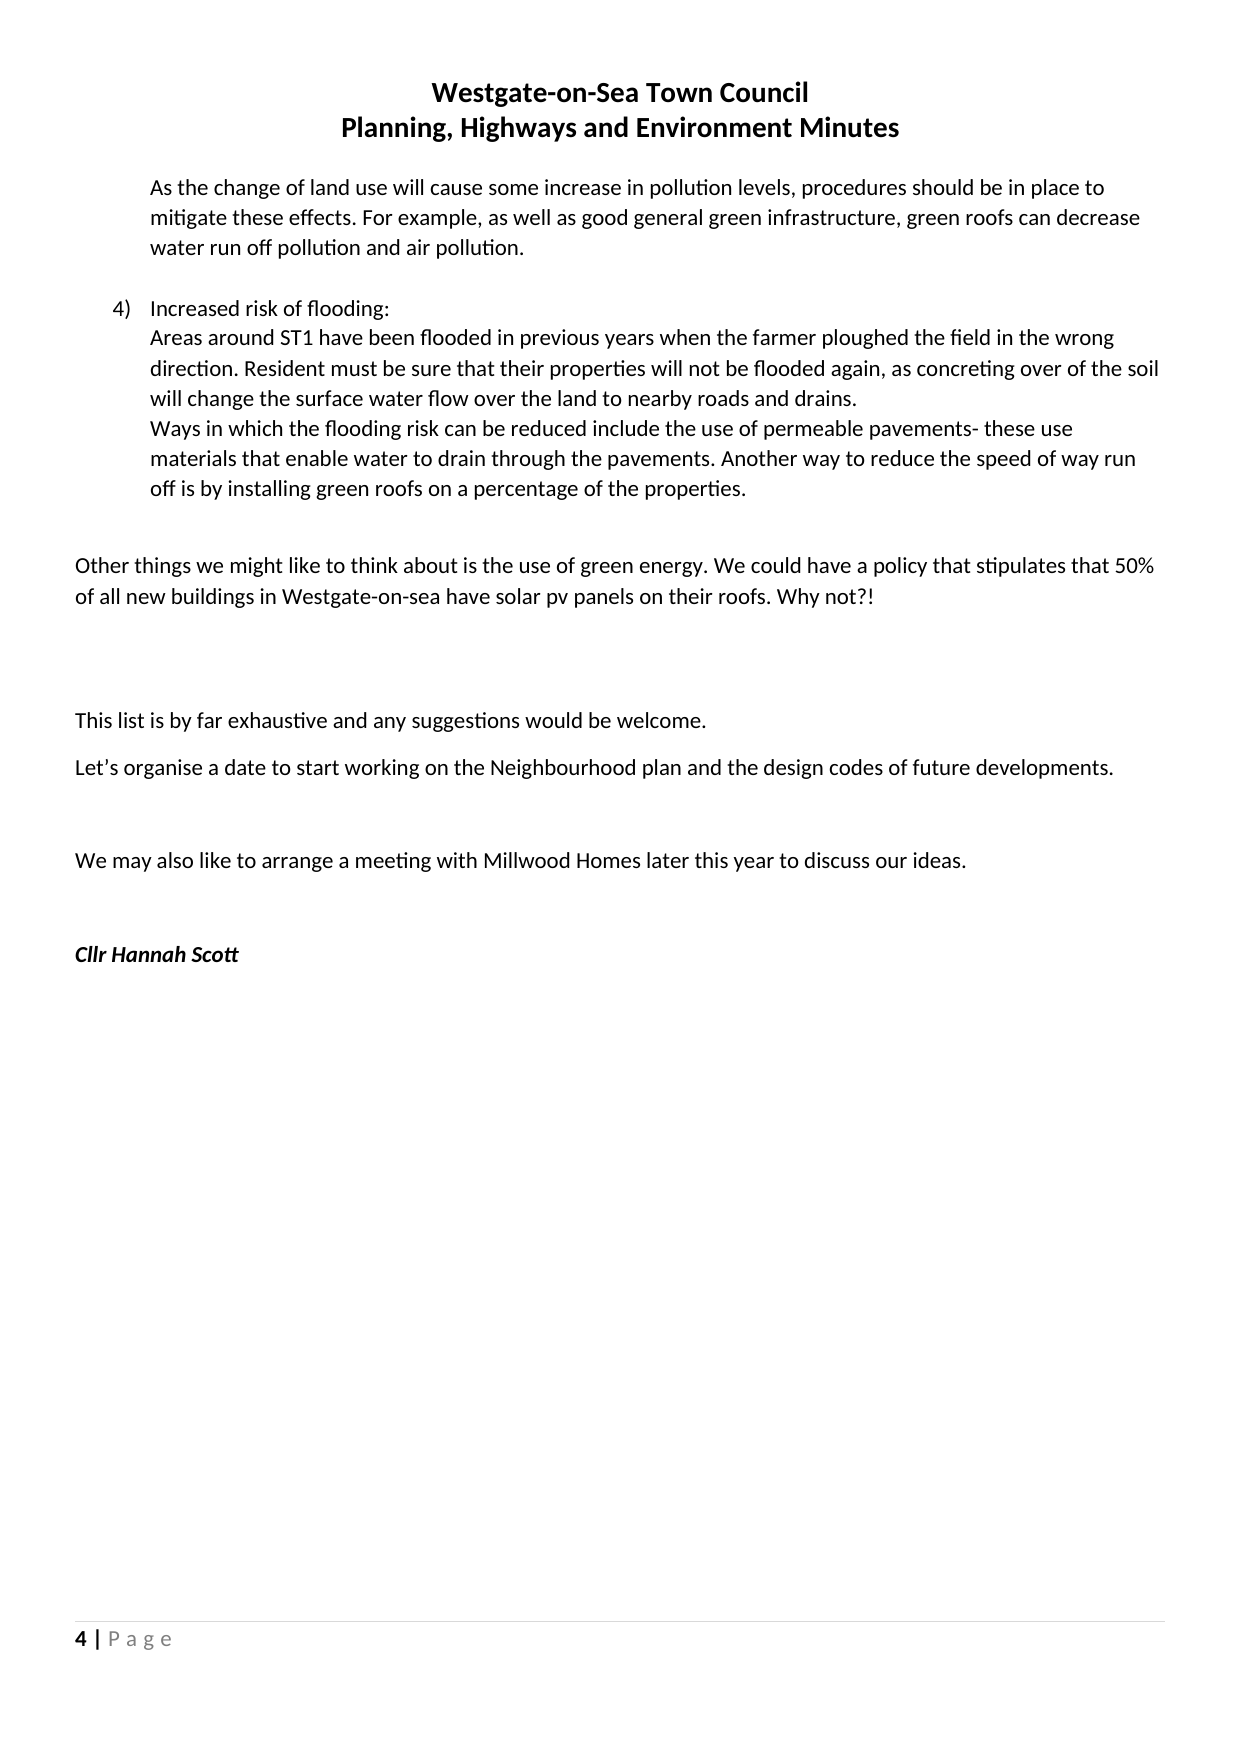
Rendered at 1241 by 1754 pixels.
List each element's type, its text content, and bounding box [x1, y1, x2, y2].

list Areas around ST1 have been flooded in previous years when the farmer ploughed the field in the wrong direction. Resident must be sure that their properties will not be flooded again, as concreting over of the soil will change the surface water flow over the land to nearby roads and drains. [150, 323, 1165, 412]
text Let’s organise a date to start working on the Neighbourhood plan and the design codes of future developments. [75, 753, 1165, 781]
text We may also like to arrange a meeting with Millwood Homes later this year to discuss our ideas. [75, 846, 1165, 874]
list As the change of land use will cause some increase in pollution levels, procedures should be in place to mitigate these effects. For example, as well as good general green infrastructure, green roofs can decrease water run off pollution and air pollution. [150, 173, 1165, 261]
list Increased risk of flooding: [112, 294, 1165, 322]
text This list is by far exhaustive and any suggestions would be welcome. [75, 706, 1165, 734]
text Cllr Hannah Scott [75, 940, 1165, 968]
list Ways in which the flooding risk can be reduced include the use of permeable pavements- these use materials that enable water to drain through the pavements. Another way to reduce the speed of way run off is by installing green roofs on a percentage of the properties. [150, 414, 1165, 503]
text Other things we might like to think about is the use of green energy. We could have a policy that stipulates that 50% of all new buildings in Westgate-on-sea have solar pv panels on their roofs. Why not?! [75, 552, 1165, 610]
